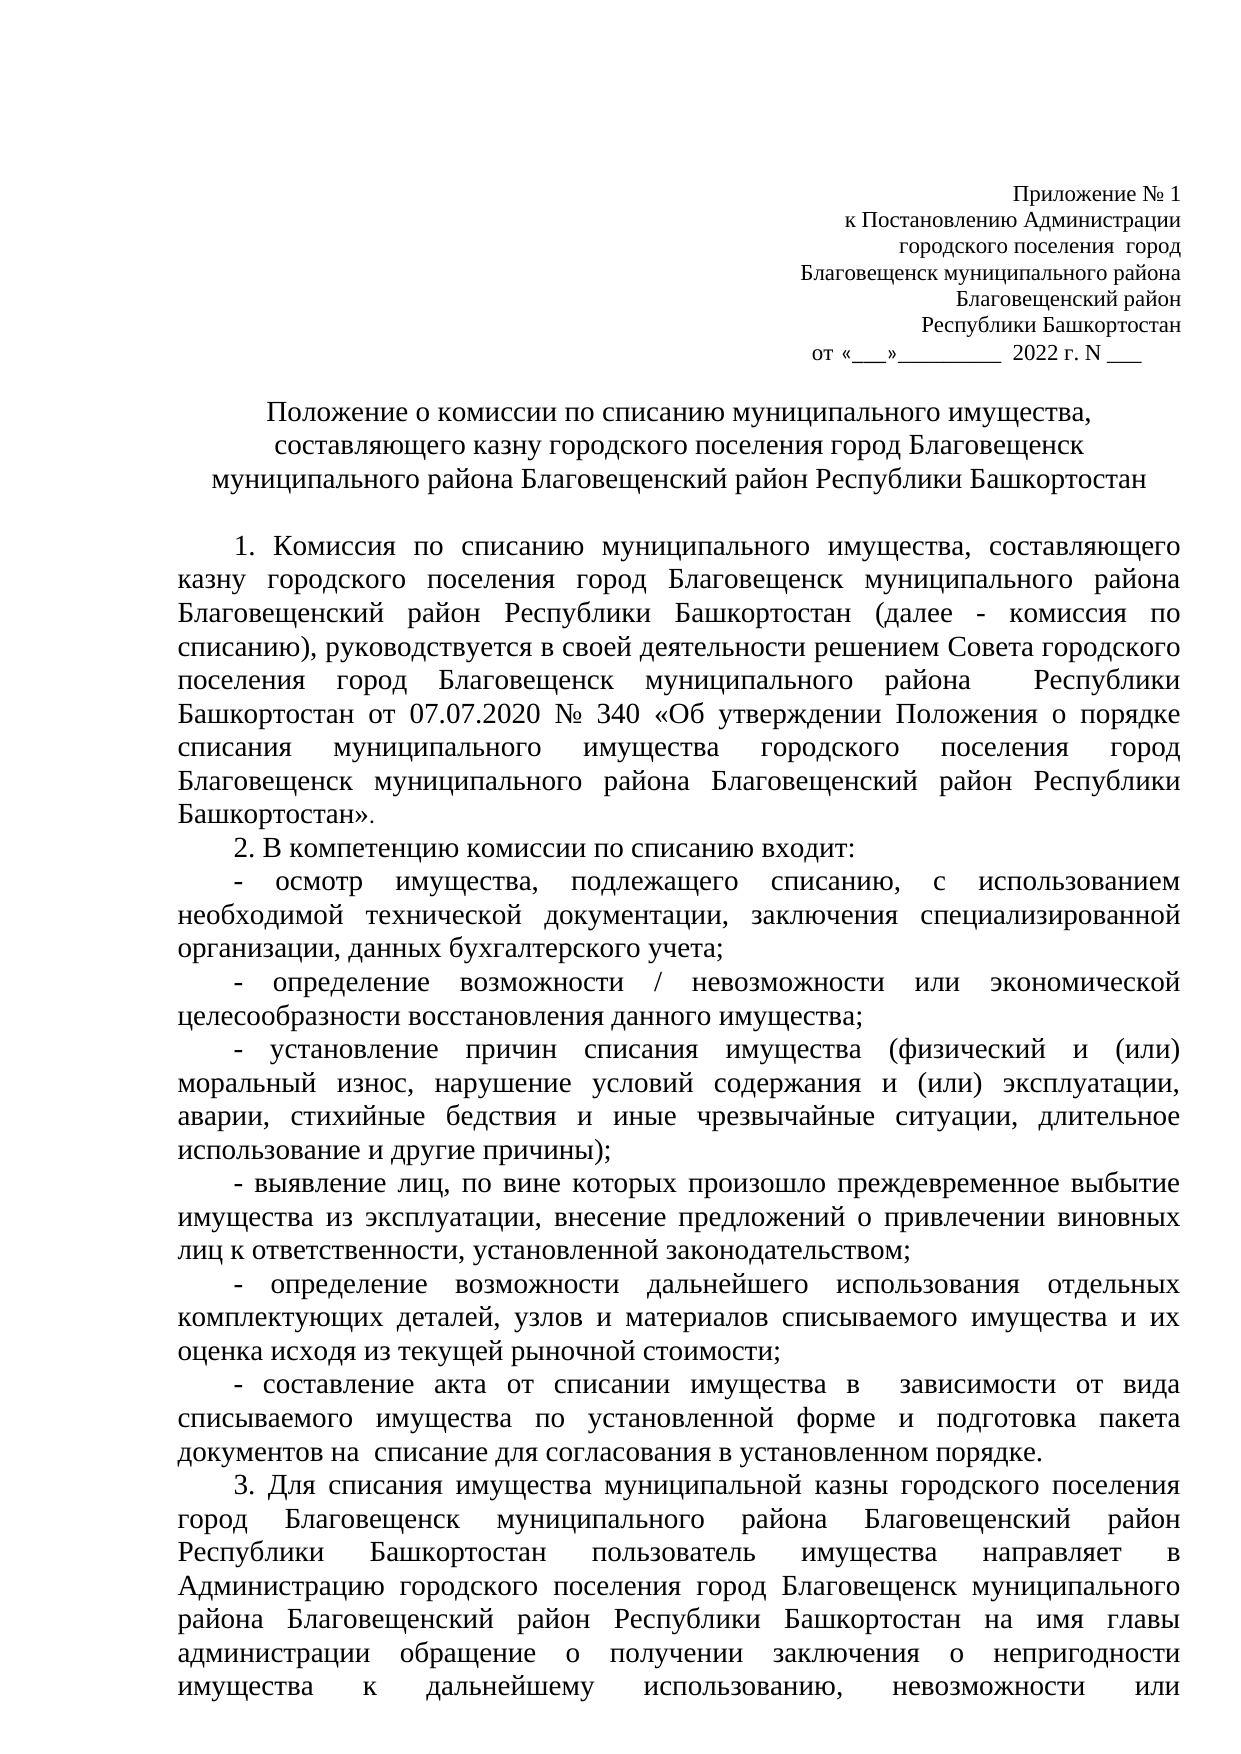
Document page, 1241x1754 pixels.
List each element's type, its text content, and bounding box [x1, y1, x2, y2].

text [177, 1467, 1181, 1702]
text - определение возможности дальнейшего использования отдельных комплектующих деталей, узлов и материалов списываемого имущества и их оценка исходя из текущей рыночной стоимости; [177, 1266, 1181, 1367]
text - составление акта от списании имущества в зависимости от вида списываемого имущества по установленной форме и подготовка пакета документов на списание для согласования в установленном порядке. [177, 1367, 1181, 1467]
text Республики Башкортостан [177, 312, 1181, 338]
text - выявление лиц, по вине которых произошло преждевременное выбытие имущества из эксплуатации, внесение предложений о привлечении виновных лиц к ответственности, установленной законодательством; [177, 1165, 1181, 1266]
title Положение о комиссии по списанию муниципального имущества, составляющего казну городского поселения город Благовещенск муниципального района Благовещенский район Республики Башкортостан [177, 394, 1181, 494]
text - осмотр имущества, подлежащего списанию, с использованием необходимой технической документации, заключения специализированной организации, данных бухгалтерского учета; [177, 863, 1181, 964]
text городского поселения город Благовещенск муниципального района Благовещенский район [693, 232, 1181, 312]
text - определение возможности / невозможности или экономической целесообразности восстановления данного имущества; [177, 964, 1181, 1031]
text 2. В компетенцию комиссии по списанию входит: [177, 830, 1181, 863]
text Приложение № 1 [177, 180, 1181, 206]
text - установление причин списания имущества (физический и (или) моральный износ, нарушение условий содержания и (или) эксплуатации, аварии, стихийные бедствия и иные чрезвычайные ситуации, длительное использование и другие причины); [177, 1031, 1181, 1165]
text от «___»_________ 2022 г. N ___ [177, 338, 1181, 366]
text к Постановлению Администрации [177, 206, 1181, 232]
text 1. Комиссия по списанию муниципального имущества, составляющего казну городского поселения город Благовещенск муниципального района Благовещенский район Республики Башкортостан (далее - комиссия по списанию), руководствуется в своей деятельности решением Совета городского поселения город Благовещенск муниципального района Республики Башкортостан от 07.07.2020 № 340 «Об утверждении Положения о порядке списания муниципального имущества городского поселения город Благовещенск муниципального района Благовещенский район Республики Башкортостан». [177, 528, 1181, 830]
